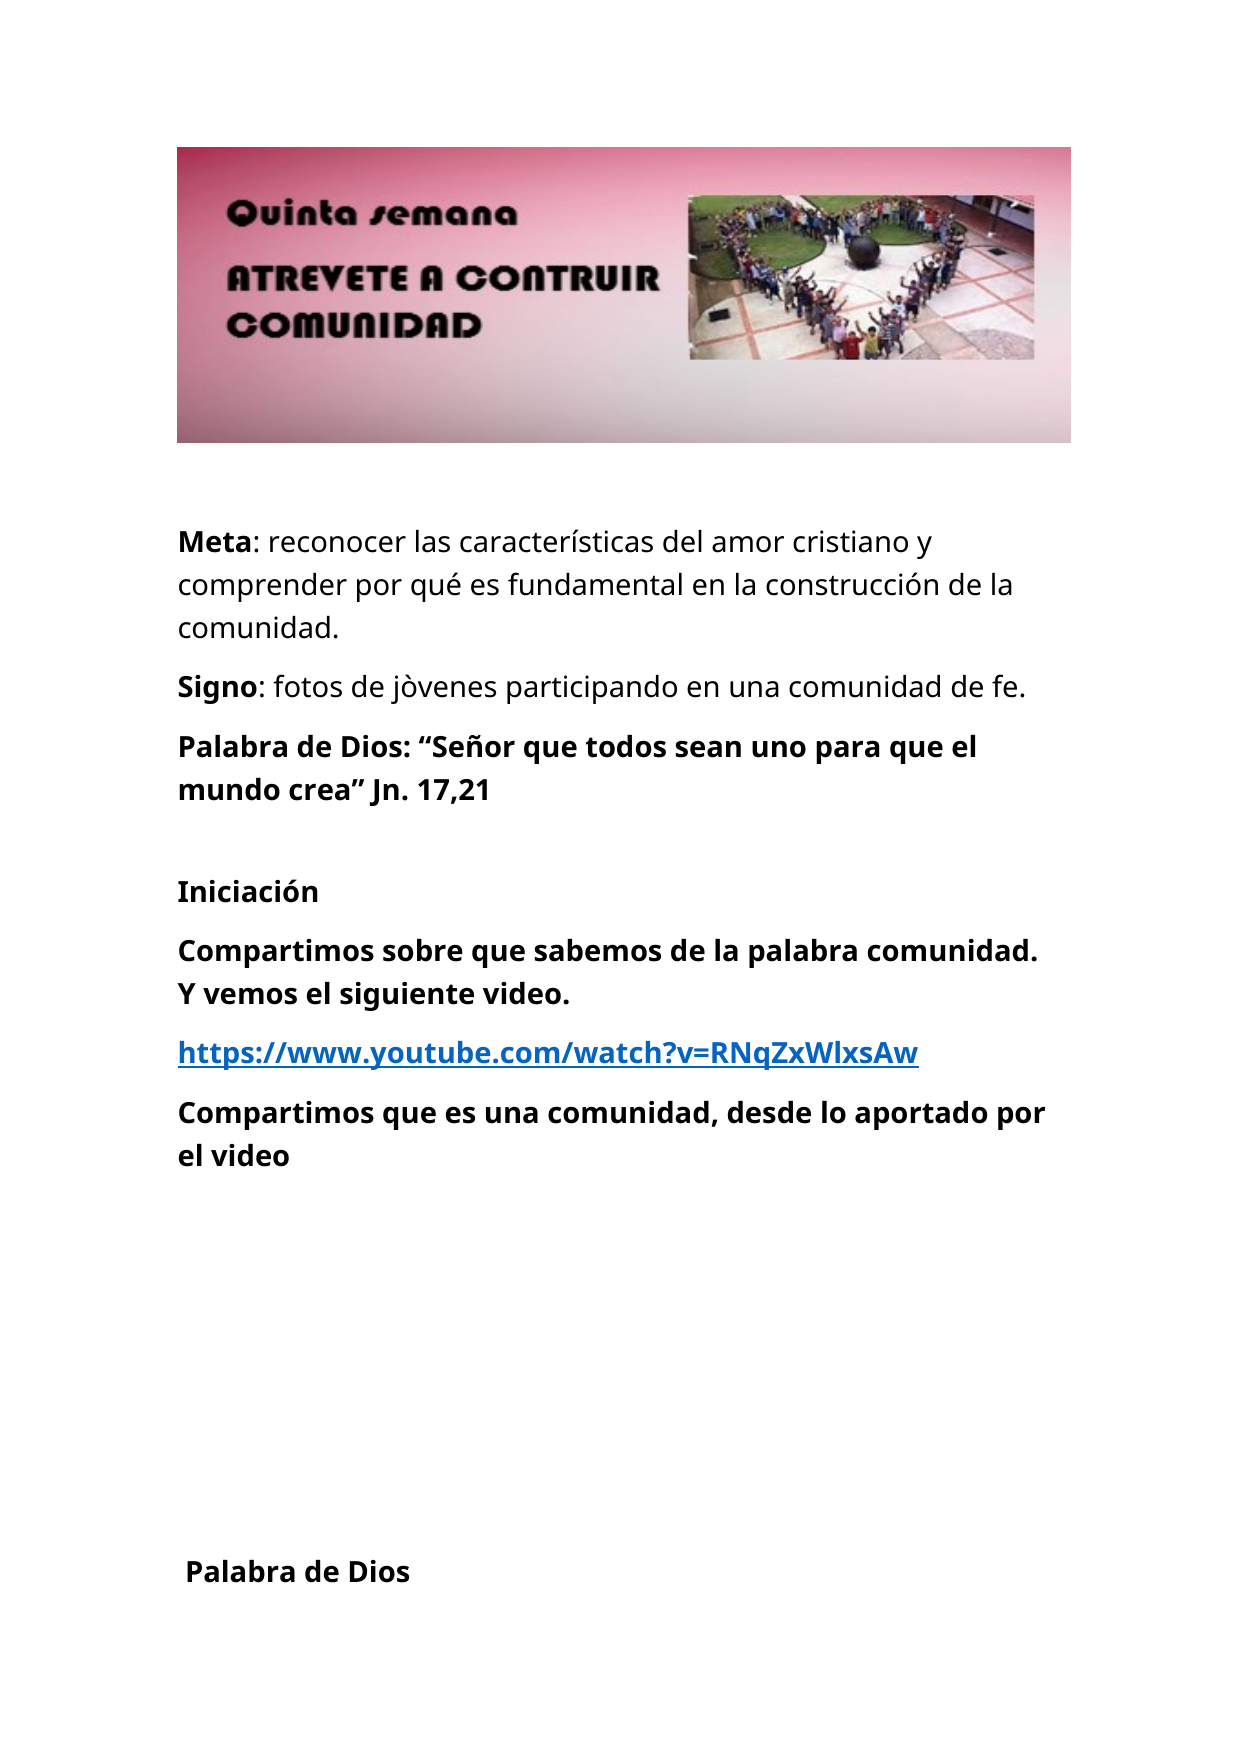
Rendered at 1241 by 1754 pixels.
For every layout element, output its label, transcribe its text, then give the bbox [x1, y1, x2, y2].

text Iniciación [177, 828, 1063, 911]
text Compartimos sobre que sabemos de la palabra comunidad. Y vemos el siguiente video. [177, 931, 1063, 1013]
text Signo: fotos de jòvenes participando en una comunidad de fe. [177, 666, 1063, 706]
text Meta: reconocer las características del amor cristiano y comprender por qué es fundamental en la construcción de la comunidad. [177, 521, 1063, 647]
text Compartimos que es una comunidad, desde lo aportado por el video [177, 1092, 1063, 1175]
text Palabra de Dios: “Señor que todos sean uno para que el mundo crea” Jn. 17,21 [177, 726, 1063, 808]
text Palabra de Dios [177, 1551, 1063, 1591]
text https://www.youtube.com/watch?v=RNqZxWlxsAw [177, 1033, 1063, 1072]
picture [177, 147, 1071, 443]
